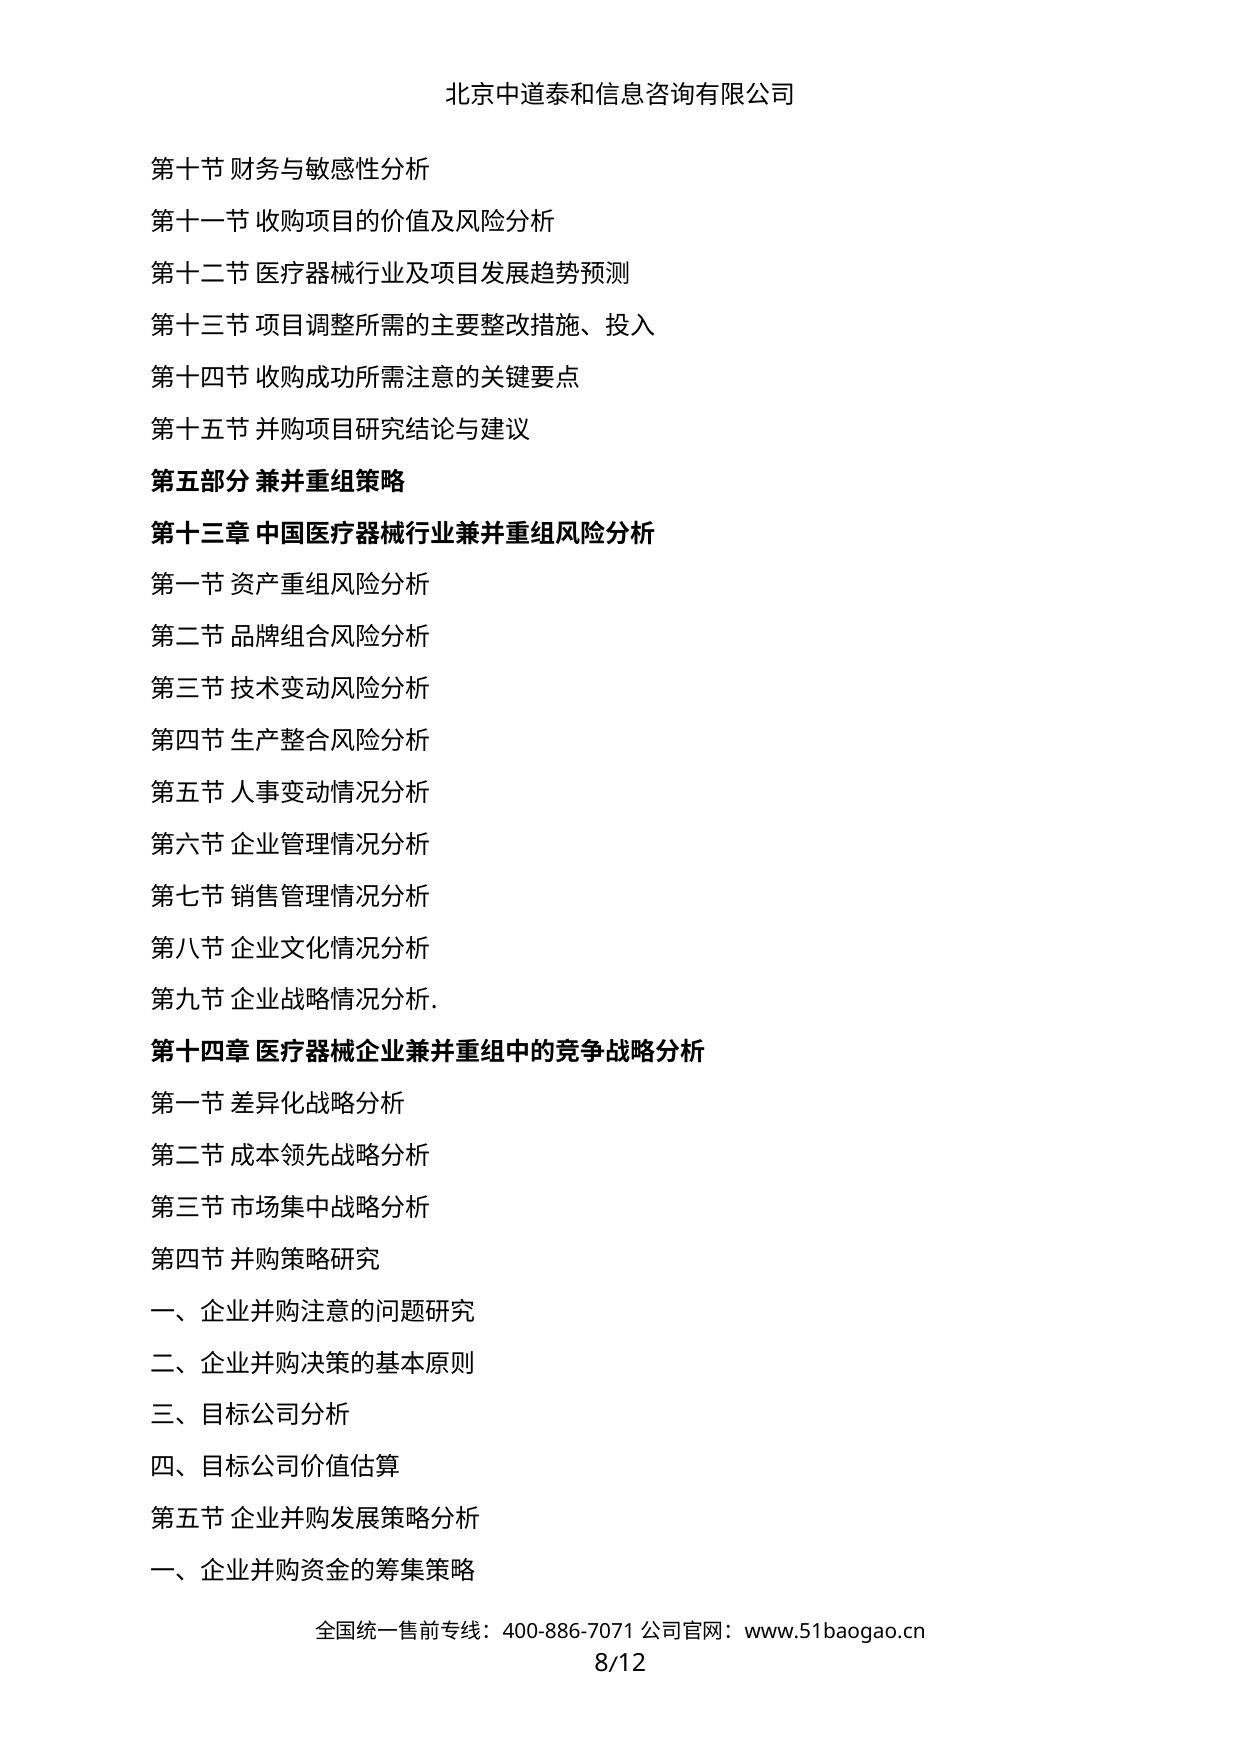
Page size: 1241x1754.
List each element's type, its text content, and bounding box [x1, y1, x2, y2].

text 第七节 销售管理情况分析 [150, 876, 1090, 912]
text 第四节 生产整合风险分析 [150, 721, 1090, 757]
text 第十二节 医疗器械行业及项目发展趋势预测 [150, 254, 1090, 290]
text 第五部分 兼并重组策略 [150, 461, 1090, 497]
text 一、企业并购资金的筹集策略 [150, 1551, 1090, 1587]
text 第五节 人事变动情况分析 [150, 772, 1090, 809]
text 第十节 财务与敏感性分析 [150, 150, 1090, 186]
text 第四节 并购策略研究 [150, 1239, 1090, 1276]
text 第二节 成本领先战略分析 [150, 1136, 1090, 1172]
text 第五节 企业并购发展策略分析 [150, 1499, 1090, 1535]
text 第一节 差异化战略分析 [150, 1084, 1090, 1120]
text 二、企业并购决策的基本原则 [150, 1343, 1090, 1379]
text 第十三章 中国医疗器械行业兼并重组风险分析 [150, 513, 1090, 549]
text 第三节 市场集中战略分析 [150, 1187, 1090, 1224]
text 四、目标公司价值估算 [150, 1447, 1090, 1483]
text 第三节 技术变动风险分析 [150, 669, 1090, 705]
text 第六节 企业管理情况分析 [150, 824, 1090, 861]
text 第十三节 项目调整所需的主要整改措施、投入 [150, 306, 1090, 342]
text 第一节 资产重组风险分析 [150, 565, 1090, 601]
text 第九节 企业战略情况分析. [150, 980, 1090, 1016]
text 第十四节 收购成功所需注意的关键要点 [150, 357, 1090, 394]
text 一、企业并购注意的问题研究 [150, 1291, 1090, 1327]
text 三、目标公司分析 [150, 1395, 1090, 1431]
text 第十五节 并购项目研究结论与建议 [150, 409, 1090, 446]
text 第八节 企业文化情况分析 [150, 928, 1090, 964]
text 第二节 品牌组合风险分析 [150, 617, 1090, 653]
text 第十一节 收购项目的价值及风险分析 [150, 202, 1090, 238]
text 第十四章 医疗器械企业兼并重组中的竞争战略分析 [150, 1032, 1090, 1068]
